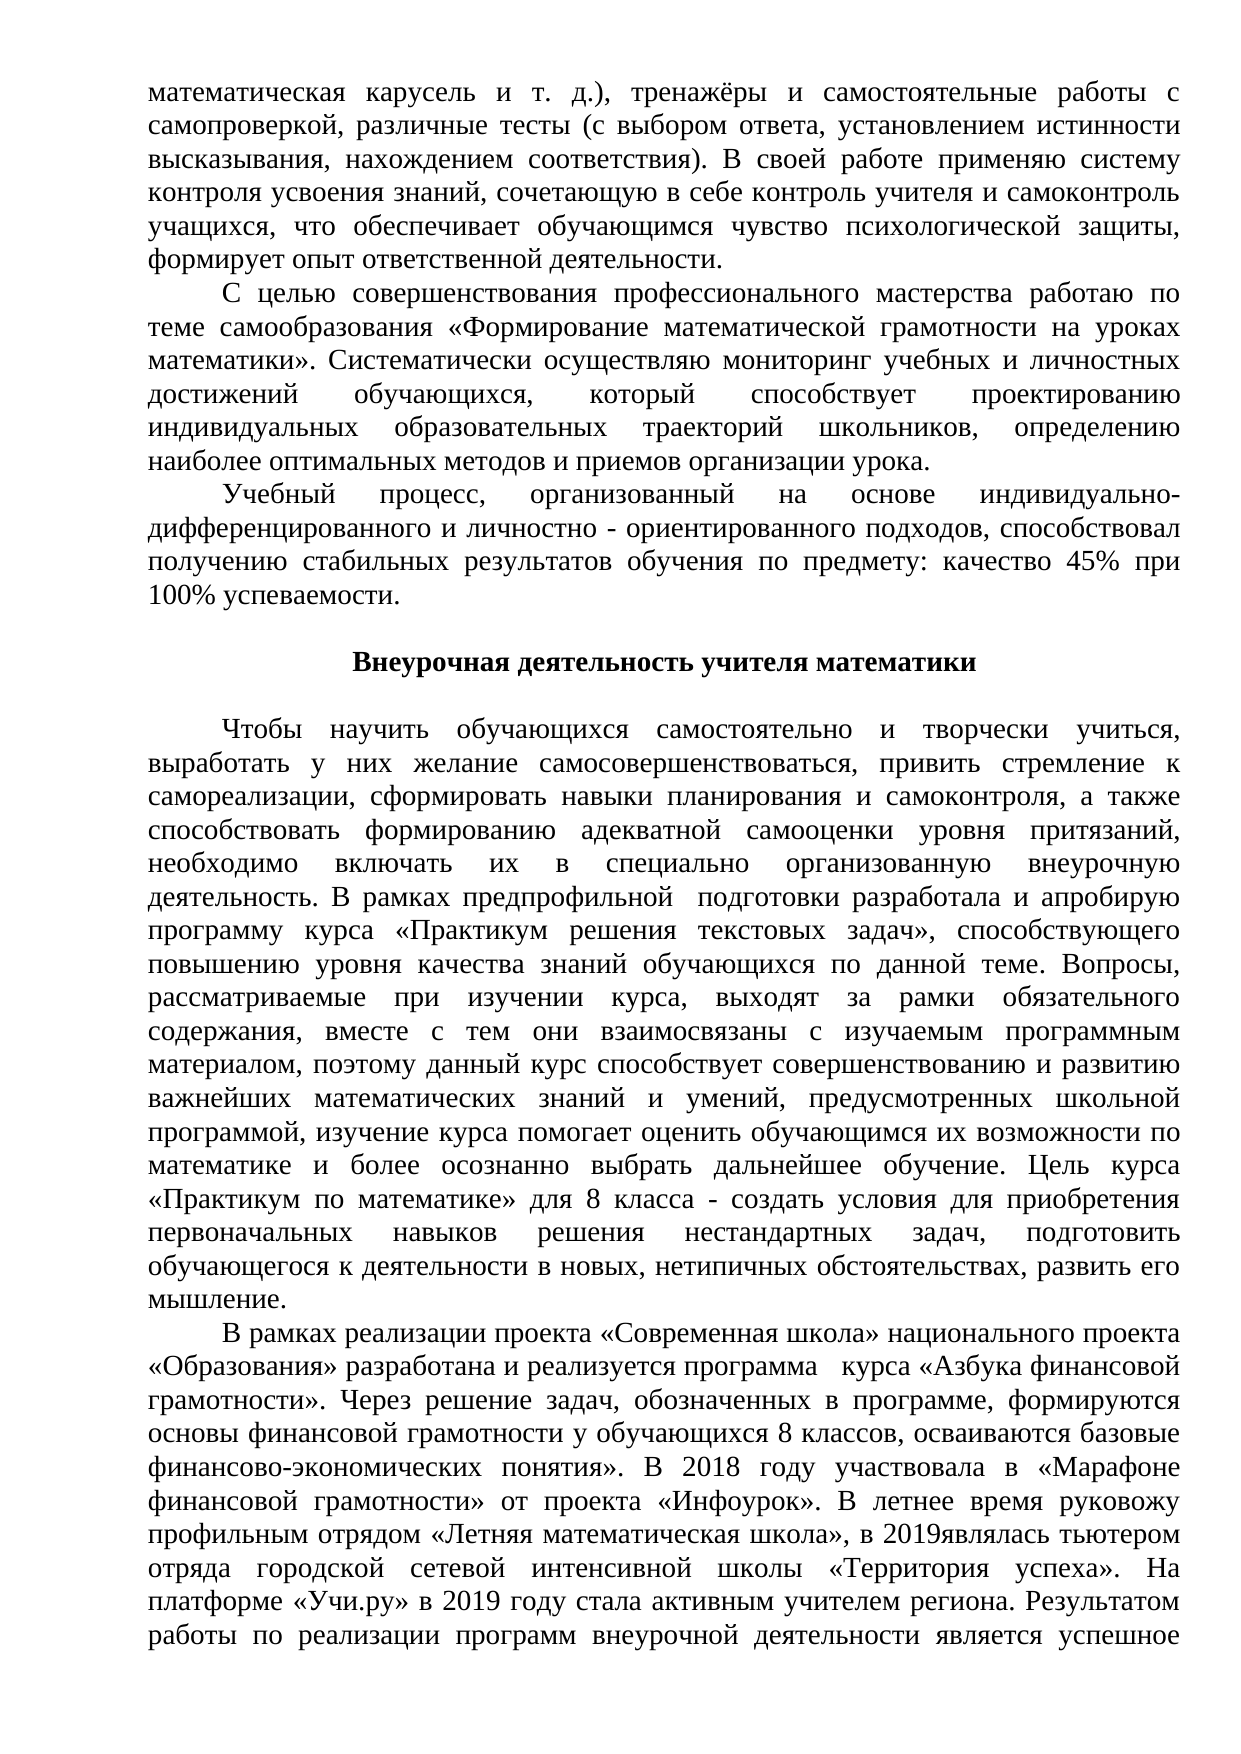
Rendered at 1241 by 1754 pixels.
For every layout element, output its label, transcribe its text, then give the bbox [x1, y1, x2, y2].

text С целью совершенствования профессионального мастерства работаю по теме самообразования «Формирование математической грамотности на уроках математики». Систематически осуществляю мониторинг учебных и личностных достижений обучающихся, который способствует проектированию индивидуальных образовательных траекторий школьников, определению наиболее оптимальных методов и приемов организации урока. [148, 275, 1181, 476]
text Чтобы научить обучающихся самостоятельно и творчески учиться, выработать у них желание самосовершенствоваться, привить стремление к самореализации, сформировать навыки планирования и самоконтроля, а также способствовать формированию адекватной самооценки уровня притязаний, необходимо включать их в специально организованную внеурочную деятельность. В рамках предпрофильной подготовки разработала и апробирую программу курса «Практикум решения текстовых задач», способствующего повышению уровня качества знаний обучающихся по данной теме. Вопросы, рассматриваемые при изучении курса, выходят за рамки обязательного содержания, вместе с тем они взаимосвязаны с изучаемым программным материалом, поэтому данный курс способствует совершенствованию и развитию важнейших математических знаний и умений, предусмотренных школьной программой, изучение курса помогает оценить обучающимся их возможности по математике и более осознанно выбрать дальнейшее обучение. Цель курса «Практикум по математике» для 8 класса - создать условия для приобретения первоначальных навыков решения нестандартных задач, подготовить обучающегося к деятельности в новых, нетипичных обстоятельствах, развить его мышление. [148, 711, 1181, 1315]
text Внеурочная деятельность учителя математики [148, 644, 1181, 678]
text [148, 74, 1181, 275]
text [148, 1315, 1181, 1650]
text Учебный процесс, организованный на основе индивидуально-дифференцированного и личностно - ориентированного подходов, способствовал получению стабильных результатов обучения по предмету: качество 45% при 100% успеваемости. [148, 476, 1181, 611]
